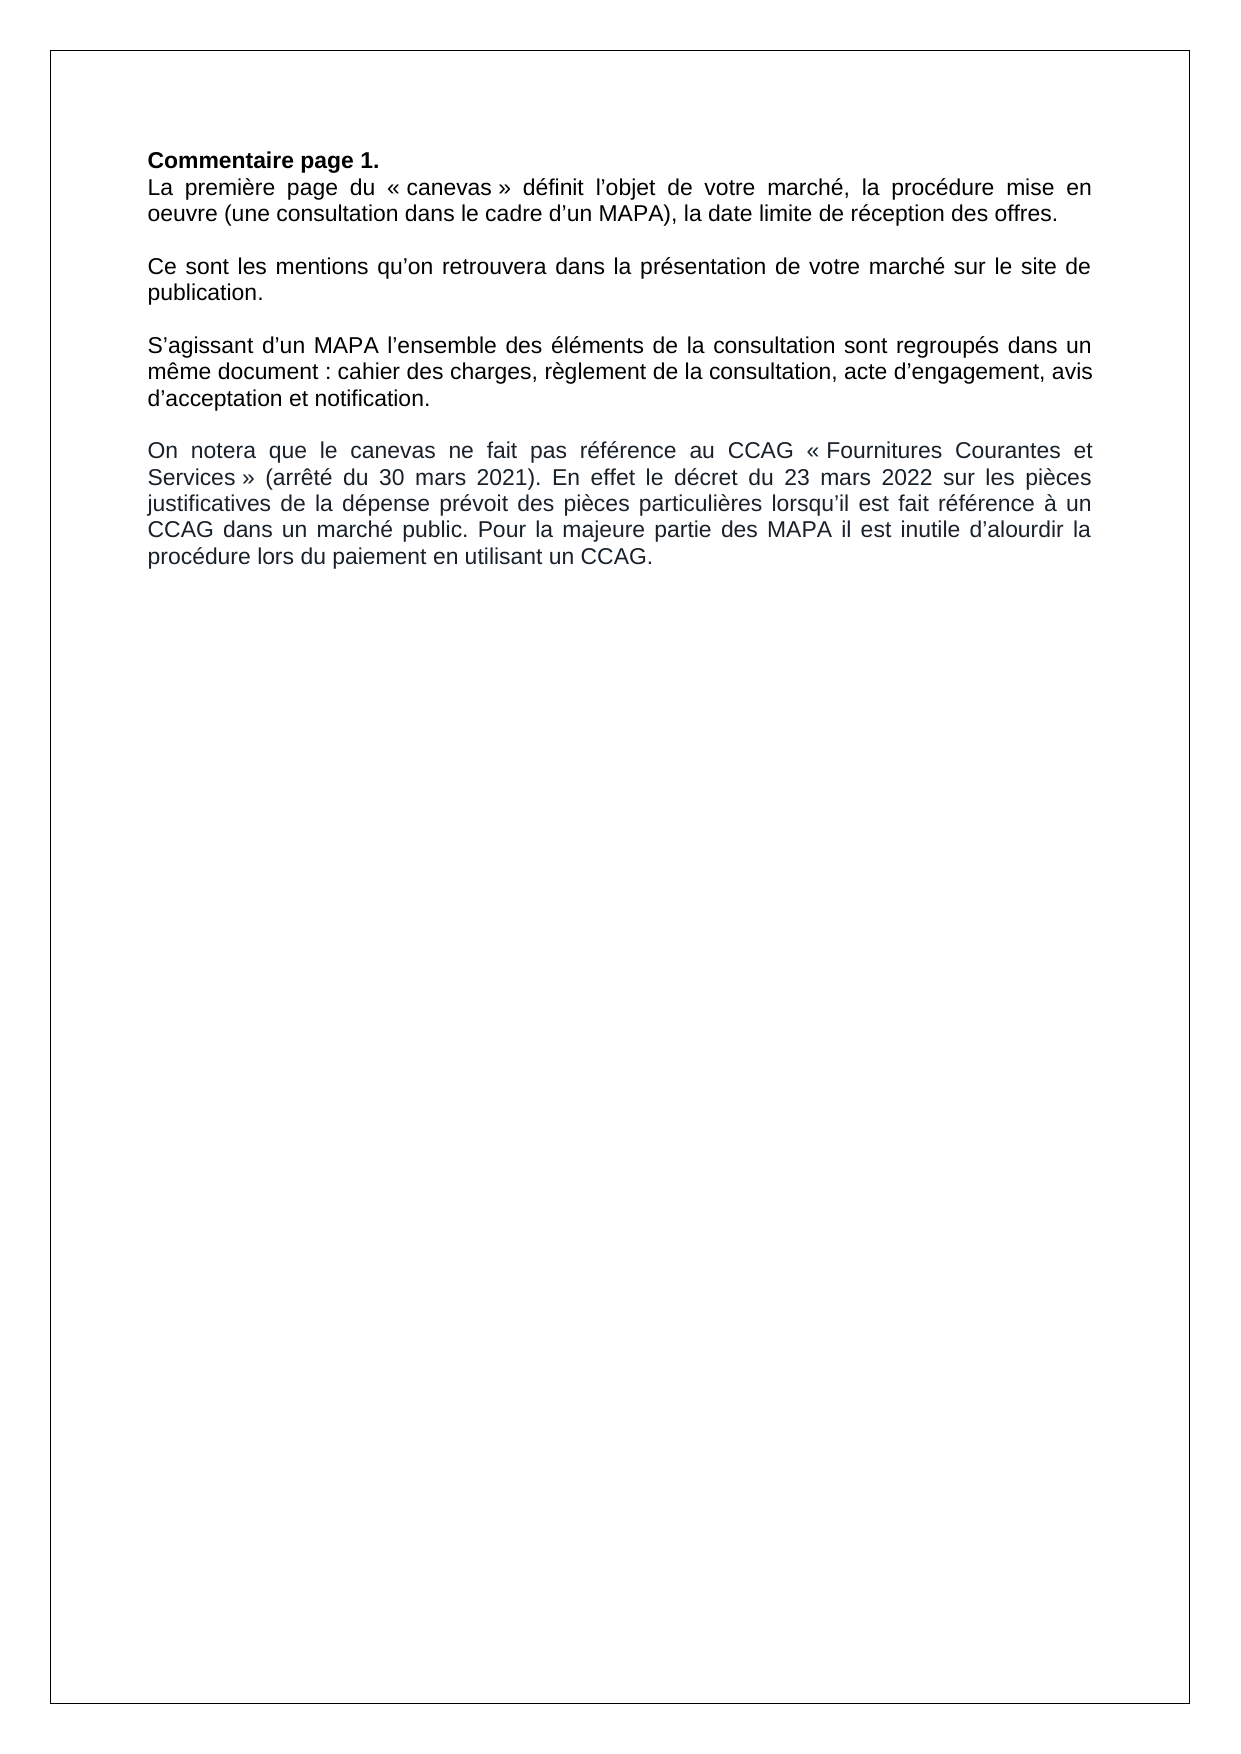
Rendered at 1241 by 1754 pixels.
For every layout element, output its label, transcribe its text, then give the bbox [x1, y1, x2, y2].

text S’agissant d’un MAPA l’ensemble des éléments de la consultation sont regroupés dans un même document : cahier des charges, règlement de la consultation, acte d’engagement, avis d’acceptation et notification. [147, 332, 1093, 411]
text Commentaire page 1. [147, 147, 1093, 174]
text La première page du « canevas » définit l’objet de votre marché, la procédure mise en oeuvre (une consultation dans le cadre d’un MAPA), la date limite de réception des offres. [147, 174, 1093, 227]
text On notera que le canevas ne fait pas référence au CCAG « Fournitures Courantes et Services » (arrêté du 30 mars 2021). En effet le décret du 23 mars 2022 sur les pièces justificatives de la dépense prévoit des pièces particulières lorsqu’il est fait référence à un CCAG dans un marché public. Pour la majeure partie des MAPA il est inutile d’alourdir la procédure lors du paiement en utilisant un CCAG. [147, 437, 1093, 569]
text Ce sont les mentions qu’on retrouvera dans la présentation de votre marché sur le site de publication. [147, 253, 1093, 306]
